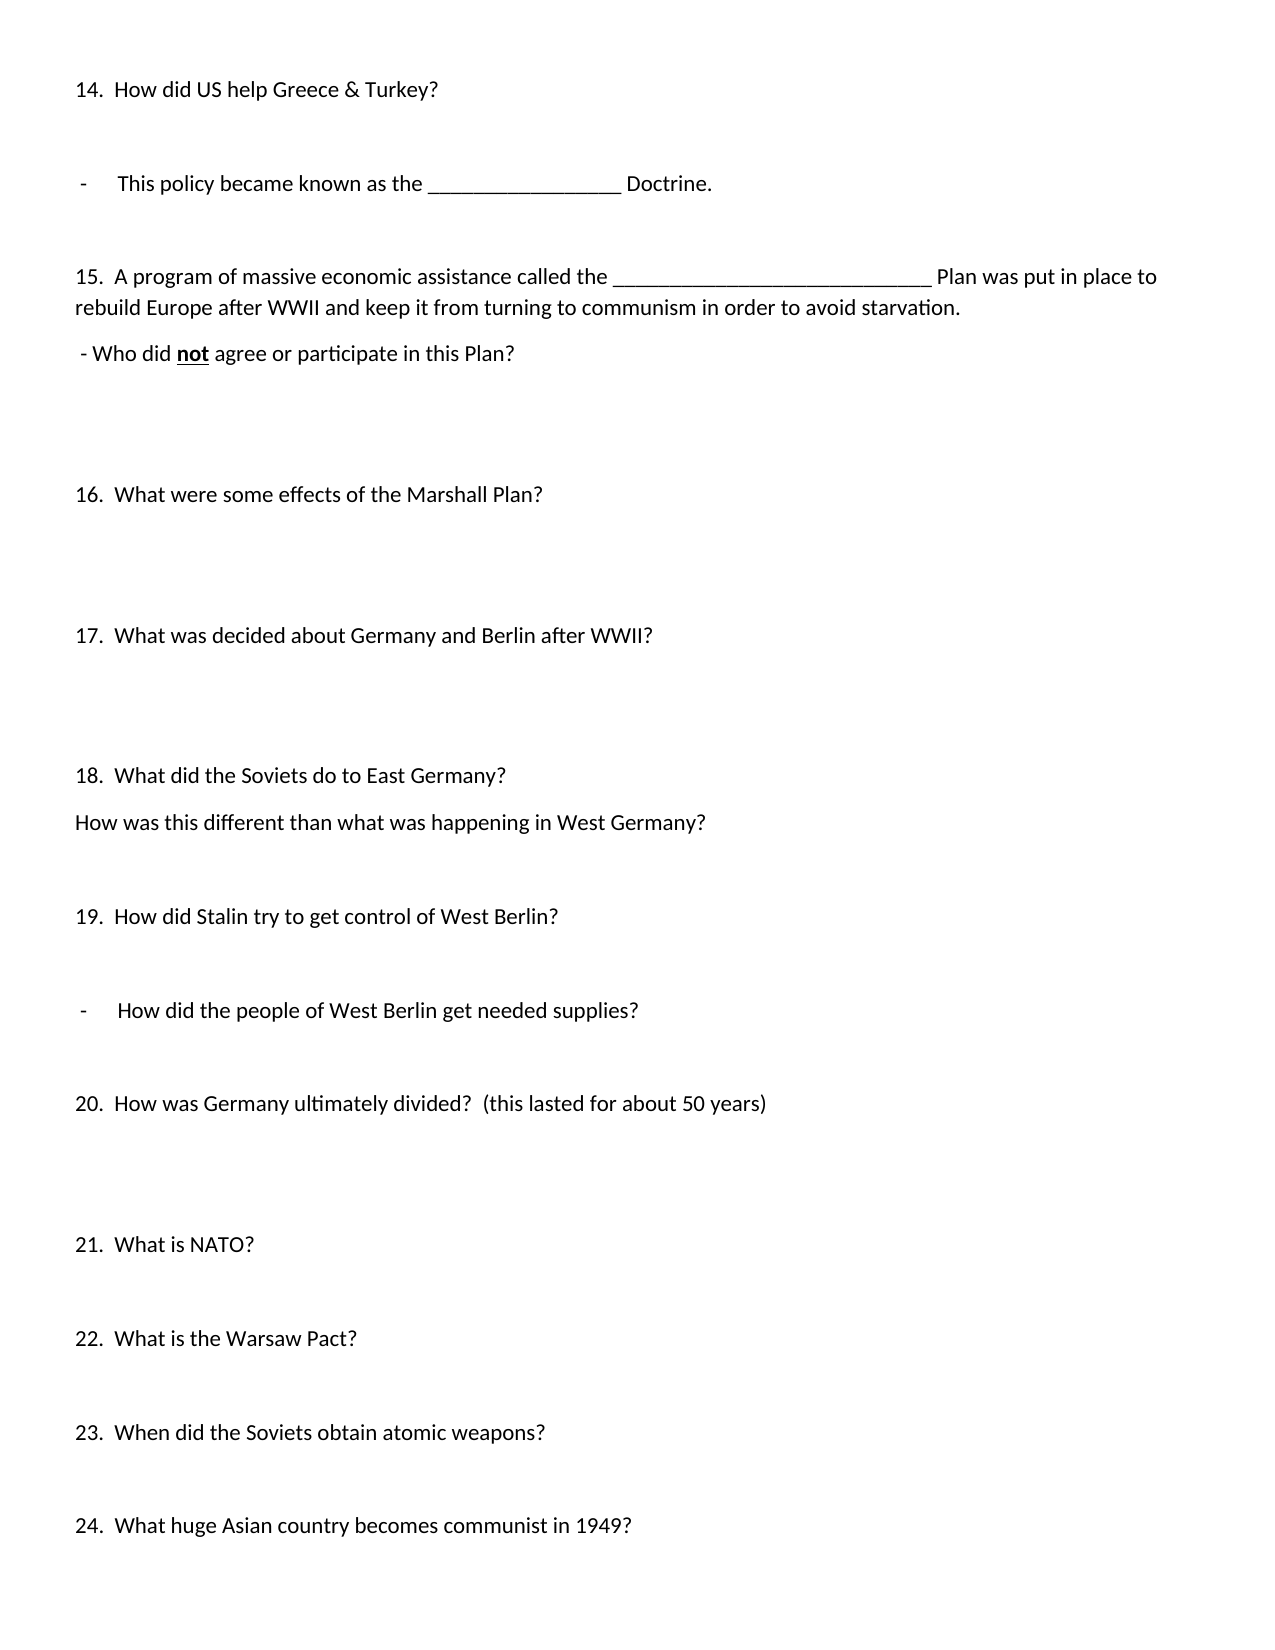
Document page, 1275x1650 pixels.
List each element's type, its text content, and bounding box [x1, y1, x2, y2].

text 16. What were some effects of the Marshall Plan? [75, 480, 1200, 508]
text 21. What is NATO? [75, 1230, 1200, 1258]
text 20. How was Germany ultimately divided? (this lasted for about 50 years) [75, 1089, 1200, 1118]
text 17. What was decided about Germany and Berlin after WWII? [75, 621, 1200, 649]
text 18. What did the Soviets do to East Germany? [75, 761, 1200, 789]
list How did the people of West Berlin get needed supplies? [80, 996, 1200, 1024]
text 22. What is the Warsaw Pact? [75, 1324, 1200, 1352]
text 24. What huge Asian country becomes communist in 1949? [75, 1511, 1200, 1539]
text 19. How did Stalin try to get control of West Berlin? [75, 902, 1200, 930]
text 15. A program of massive economic assistance called the ____________________________ Plan was put in place to rebuild Europe after WWII and keep it from turning to communism in order to avoid starvation. [75, 262, 1200, 321]
text - Who did not agree or participate in this Plan? [75, 339, 1200, 368]
list This policy became known as the _________________ Doctrine. [80, 169, 1200, 197]
text 14. How did US help Greece & Turkey? [75, 75, 1200, 103]
text How was this different than what was happening in West Germany? [75, 808, 1200, 836]
text 23. When did the Soviets obtain atomic weapons? [75, 1418, 1200, 1446]
